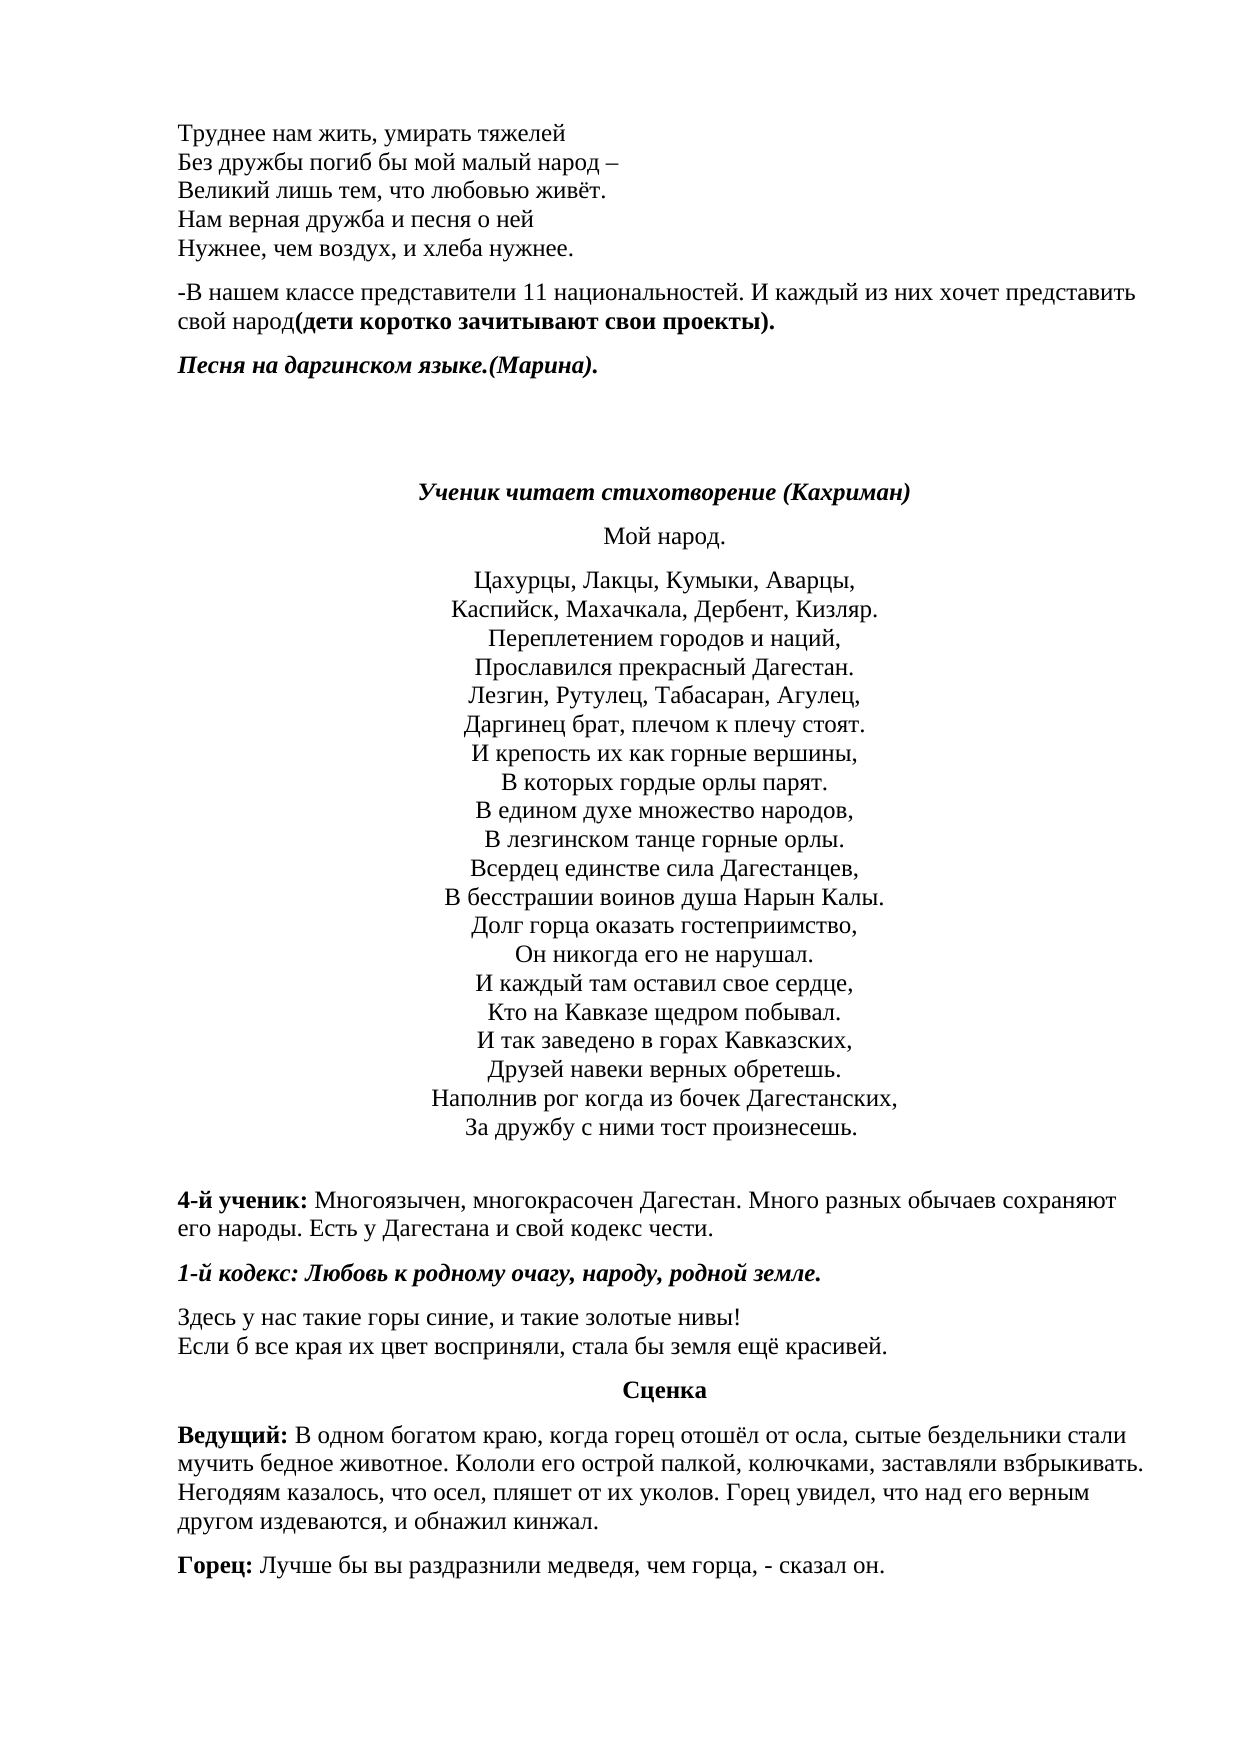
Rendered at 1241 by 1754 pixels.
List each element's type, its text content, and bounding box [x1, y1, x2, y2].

text Ученик читает стихотворение (Кахриман) [177, 477, 1152, 505]
text Здесь у нас такие горы синие, и такие золотые нивы! Если б все края их цвет восприняли, стала бы земля ещё красивей. [177, 1302, 1152, 1360]
text Песня на даргинском языке.(Марина). [177, 351, 1152, 379]
text Ведущий: В одном богатом краю, когда горец отошёл от осла, сытые бездельники стали мучить бедное животное. Кололи его острой палкой, колючками, заставляли взбрыкивать. Негодяям казалось, что осел, пляшет от их уколов. Горец увидел, что над его верным другом издеваются, и обнажил кинжал. [177, 1420, 1152, 1535]
text -В нашем классе представители 11 национальностей. И каждый из них хочет представить свой народ(дети коротко зачитывают свои проекты). [177, 277, 1152, 335]
text 1-й кодекс: Любовь к родному очагу, народу, родной земле. [177, 1258, 1152, 1287]
text Цахурцы, Лакцы, Кумыки, Аварцы, Каспийск, Махачкала, Дербент, Кизляр. Переплетением городов и наций, Прославился прекрасный Дагестан. Лезгин, Рутулец, Табасаран, Агулец, Даргинец брат, плечом к плечу стоят. И крепость их как горные вершины, В которых гордые орлы парят. В едином духе множество народов, В лезгинском танце горные орлы. Всердец единстве сила Дагестанцев, В бесстрашии воинов душа Нарын Калы. Долг горца оказать гостеприимство, Он никогда его не нарушал. И каждый там оставил свое сердце, Кто на Кавказе щедром побывал. И так заведено в горах Кавказских, Друзей навеки верных обретешь. Наполнив рог когда из бочек Дагестанских, За дружбу с ними тост произнесешь. [177, 565, 1152, 1169]
text Горец: Лучше бы вы раздразнили медведя, чем горца, - сказал он. [177, 1550, 1152, 1579]
text Сценка [177, 1375, 1152, 1404]
text Мой народ. [177, 521, 1152, 550]
text Труднее нам жить, умирать тяжелей Без дружбы погиб бы мой малый народ – Великий лишь тем, что любовью живёт. Нам верная дружба и песня о ней Нужнее, чем воздух, и хлеба нужнее. [177, 118, 1152, 262]
text 4-й ученик: Многоязычен, многокрасочен Дагестан. Много разных обычаев сохраняют его народы. Есть у Дагестана и свой кодекс чести. [177, 1185, 1152, 1242]
